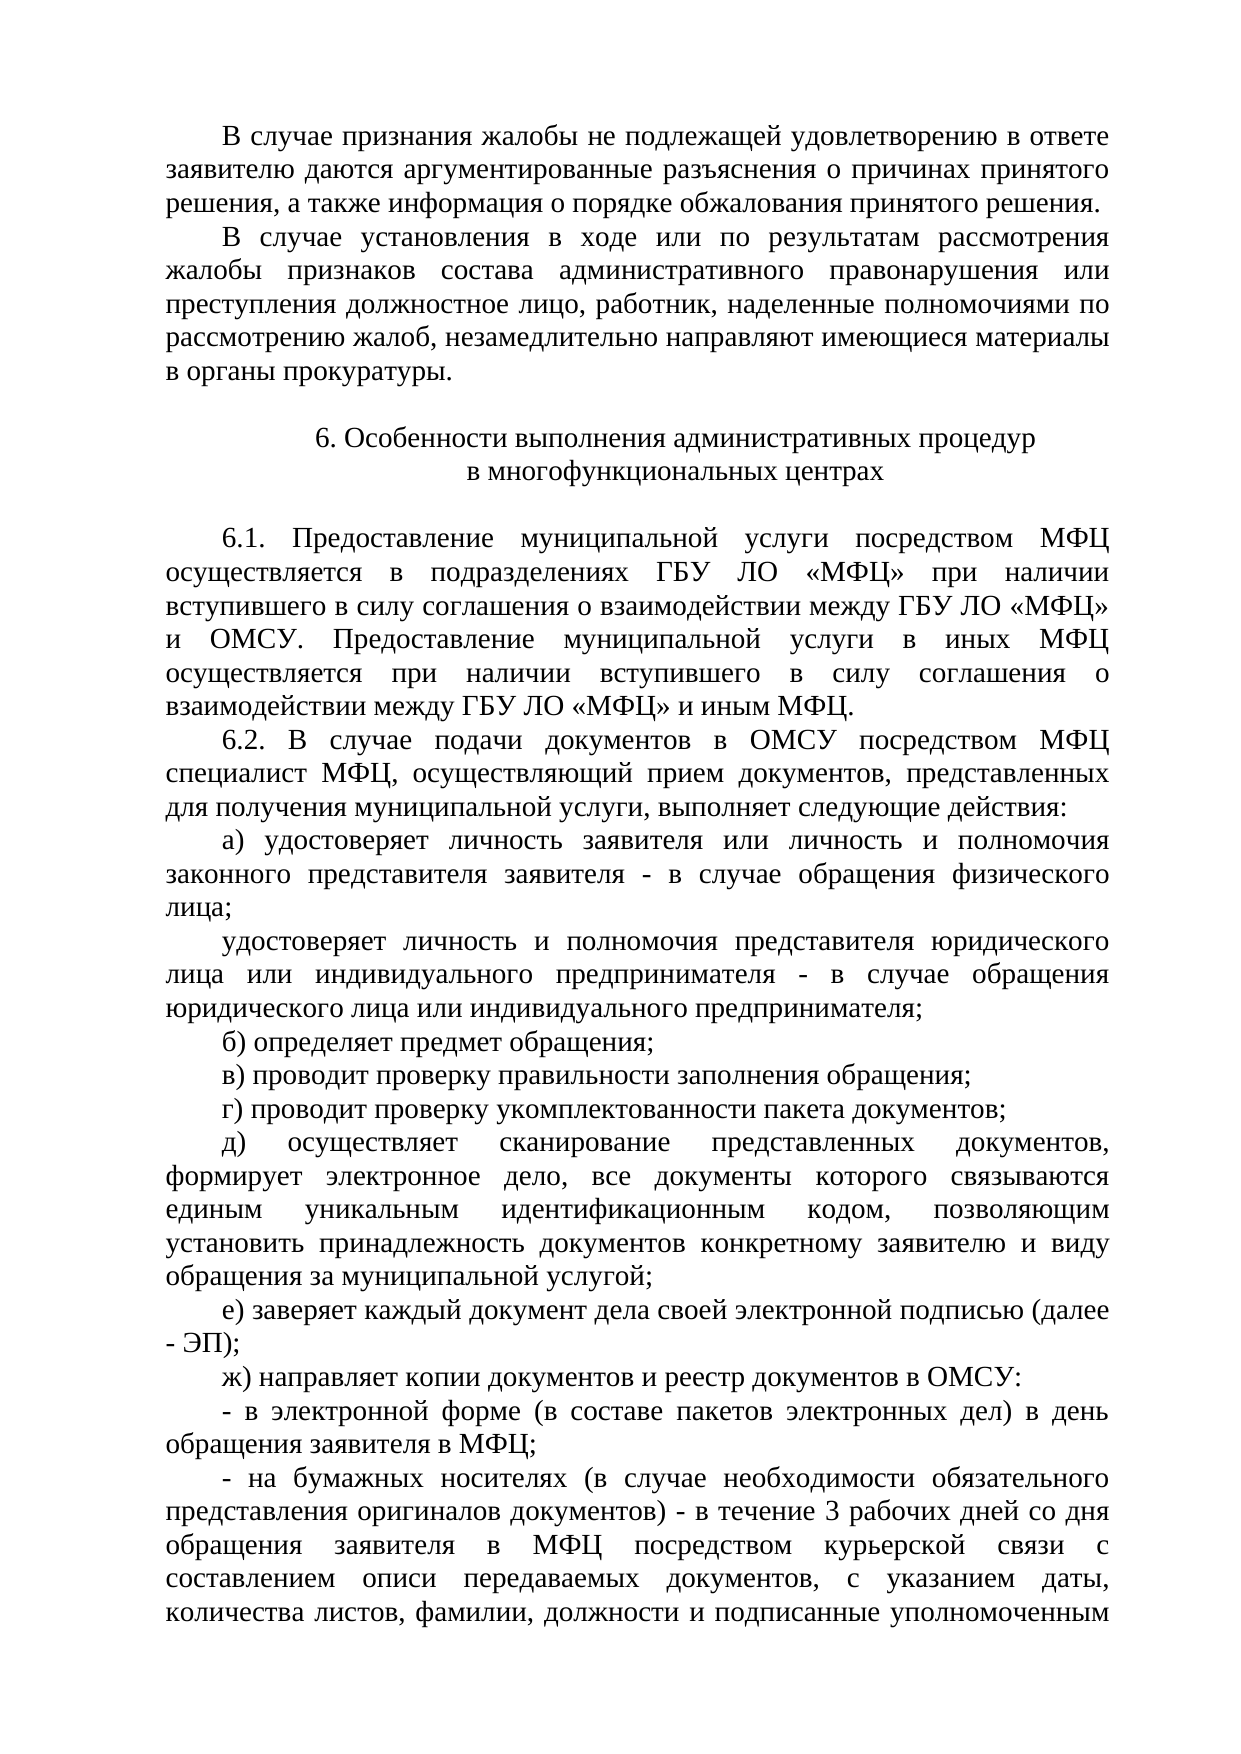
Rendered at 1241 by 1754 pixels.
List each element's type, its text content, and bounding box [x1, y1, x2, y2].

text в многофункциональных центрах [165, 453, 1110, 487]
text ж) направляет копии документов и реестр документов в ОМСУ: [165, 1359, 1110, 1393]
text е) заверяет каждый документ дела своей электронной подписью (далее - ЭП); [165, 1292, 1110, 1359]
text 6. Особенности выполнения административных процедур [165, 420, 1110, 453]
text В случае признания жалобы не подлежащей удовлетворению в ответе заявителю даются аргументированные разъяснения о причинах принятого решения, а также информация о порядке обжалования принятого решения. [165, 118, 1110, 219]
text 6.1. Предоставление муниципальной услуги посредством МФЦ осуществляется в подразделениях ГБУ ЛО «МФЦ» при наличии вступившего в силу соглашения о взаимодействии между ГБУ ЛО «МФЦ» и ОМСУ. Предоставление муниципальной услуги в иных МФЦ осуществляется при наличии вступившего в силу соглашения о взаимодействии между ГБУ ЛО «МФЦ» и иным МФЦ. [165, 521, 1110, 722]
text - в электронной форме (в составе пакетов электронных дел) в день обращения заявителя в МФЦ; [165, 1393, 1110, 1460]
text в) проводит проверку правильности заполнения обращения; [165, 1057, 1110, 1091]
text 6.2. В случае подачи документов в ОМСУ посредством МФЦ специалист МФЦ, осуществляющий прием документов, представленных для получения муниципальной услуги, выполняет следующие действия: [165, 722, 1110, 822]
text г) проводит проверку укомплектованности пакета документов; [165, 1091, 1110, 1124]
text В случае установления в ходе или по результатам рассмотрения жалобы признаков состава административного правонарушения или преступления должностное лицо, работник, наделенные полномочиями по рассмотрению жалоб, незамедлительно направляют имеющиеся материалы в органы прокуратуры. [165, 219, 1110, 386]
text д) осуществляет сканирование представленных документов, формирует электронное дело, все документы которого связываются единым уникальным идентификационным кодом, позволяющим установить принадлежность документов конкретному заявителю и виду обращения за муниципальной услугой; [165, 1124, 1110, 1292]
text удостоверяет личность и полномочия представителя юридического лица или индивидуального предпринимателя - в случае обращения юридического лица или индивидуального предпринимателя; [165, 923, 1110, 1024]
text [165, 1460, 1110, 1627]
text б) определяет предмет обращения; [165, 1024, 1110, 1057]
text а) удостоверяет личность заявителя или личность и полномочия законного представителя заявителя - в случае обращения физического лица; [165, 822, 1110, 923]
